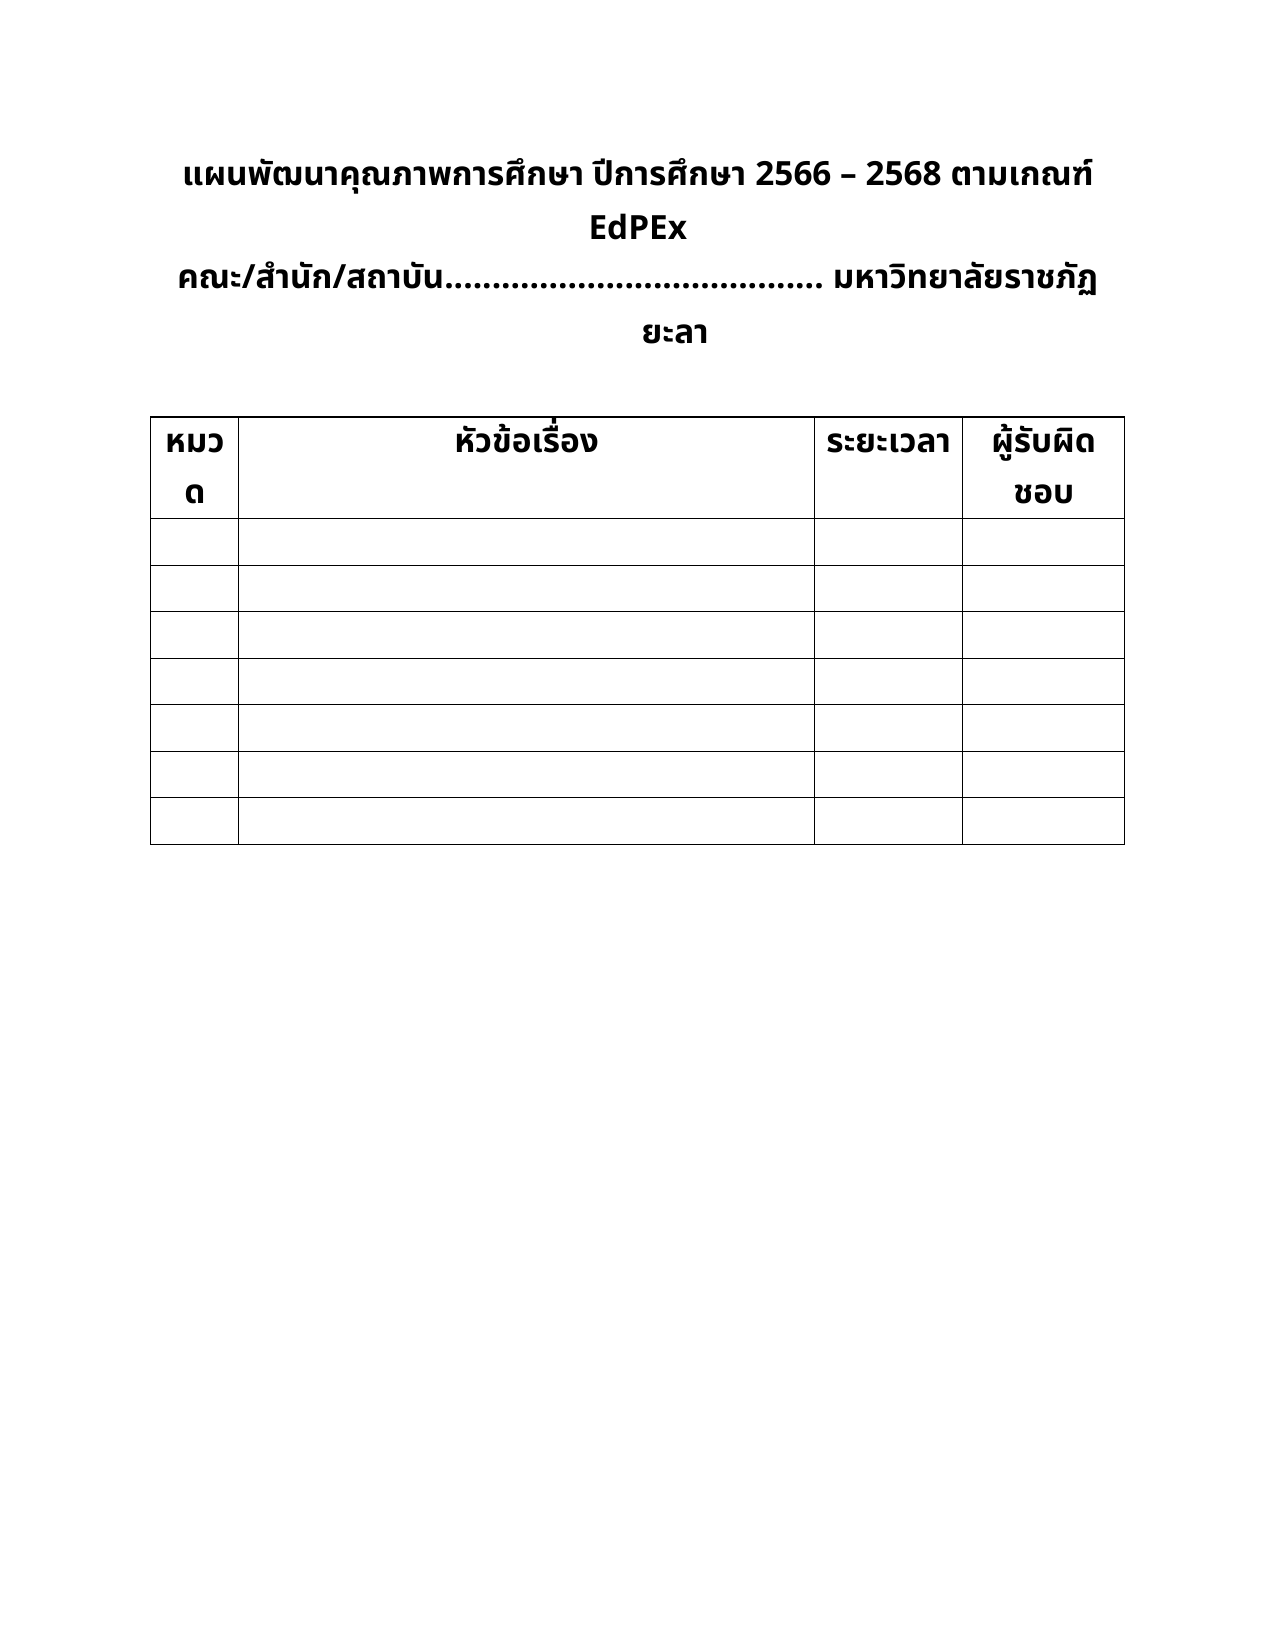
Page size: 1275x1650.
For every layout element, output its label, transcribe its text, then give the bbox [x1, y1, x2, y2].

table_cell [151, 659, 238, 704]
text แผนพัฒนาคุณภาพการศึกษา ปีการศึกษา 2566 – 2568 ตามเกณฑ์ EdPEx [150, 150, 1125, 249]
table_cell [815, 612, 962, 658]
table_cell [151, 519, 238, 565]
table_cell [815, 519, 962, 565]
table_cell [151, 798, 238, 843]
table_cell [963, 659, 1124, 704]
table_cell [239, 566, 814, 611]
table_header หมวด [151, 418, 238, 518]
table_cell [815, 659, 962, 704]
table_cell [239, 705, 814, 751]
table_cell [815, 566, 962, 611]
table_cell [815, 705, 962, 751]
table_cell [151, 752, 238, 797]
table_cell [963, 752, 1124, 797]
table_cell [151, 612, 238, 658]
table_cell [151, 566, 238, 611]
table_header ระยะเวลา [815, 418, 962, 518]
table_cell [963, 612, 1124, 658]
table_cell [963, 798, 1124, 843]
table_cell [239, 798, 814, 843]
table_cell [963, 519, 1124, 565]
table_cell [239, 659, 814, 704]
table_header หัวข้อเรื่อง [239, 418, 814, 518]
table_cell [815, 798, 962, 843]
table_header ผู้รับผิดชอบ [963, 418, 1124, 518]
table_cell [815, 752, 962, 797]
text คณะ/สำนัก/สถาบัน........................................ มหาวิทยาลัยราชภัฏยะลา [150, 253, 1125, 358]
table_cell [963, 705, 1124, 751]
table_cell [239, 612, 814, 658]
table_cell [963, 566, 1124, 611]
table_cell [151, 705, 238, 751]
table_cell [239, 519, 814, 565]
table_cell [239, 752, 814, 797]
